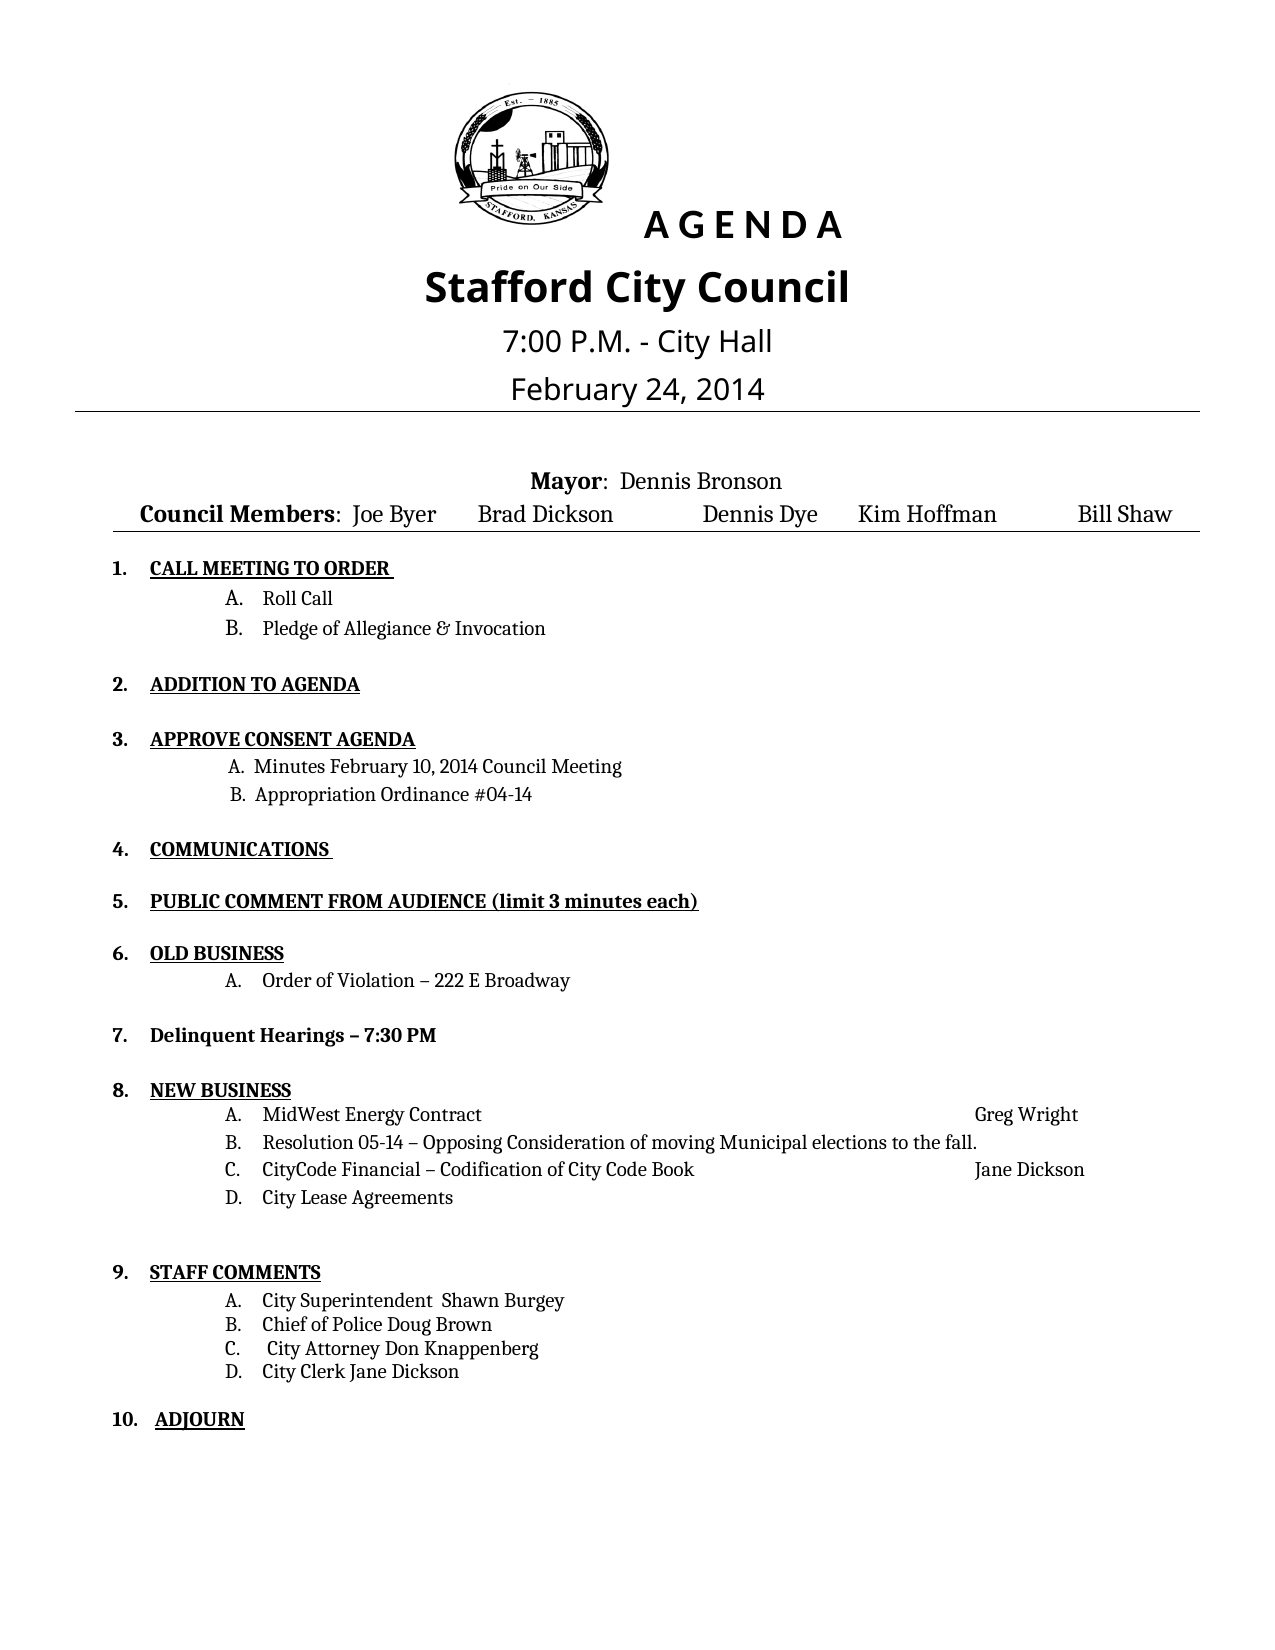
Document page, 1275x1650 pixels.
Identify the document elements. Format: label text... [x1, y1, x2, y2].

list City Superintendent Shawn Burgey [225, 1288, 1200, 1312]
list ADDITION TO AGENDA [112, 672, 1200, 696]
list STAFF COMMENTS [112, 1261, 1200, 1285]
list ADJOURN [112, 1408, 1200, 1432]
list PUBLIC COMMENT FROM AUDIENCE (limit 3 minutes each) [112, 889, 1200, 913]
list Delinquent Hearings – 7:30 PM [112, 1024, 1200, 1048]
list CALL MEETING TO ORDER [112, 557, 1200, 581]
list City Lease Agreements [225, 1185, 1200, 1209]
list CityCode Financial – Codification of City Code Book Jane Dickson [225, 1158, 1200, 1182]
list Roll Call [225, 584, 1200, 611]
list Pledge of Allegiance & Invocation [225, 615, 1200, 641]
list APPROVE CONSENT AGENDA [112, 727, 1200, 751]
list MidWest Energy Contract Greg Wright [225, 1103, 1200, 1127]
list City Clerk Jane Dickson [225, 1360, 1200, 1384]
list COMMUNICATIONS [112, 837, 1200, 861]
list NEW BUSINESS [112, 1079, 1200, 1103]
picture [433, 75, 634, 239]
list A. Minutes February 10, 2014 Council Meeting B. Appropriation Ordinance #04-14 [150, 755, 1200, 806]
list Order of Violation – 222 E Broadway [225, 969, 1200, 993]
list OLD BUSINESS [112, 941, 1200, 965]
list Chief of Police Doug Brown [225, 1312, 1200, 1336]
list Resolution 05-14 – Opposing Consideration of moving Municipal elections to the fall. [225, 1130, 1200, 1154]
list City Attorney Don Knappenberg [225, 1336, 1200, 1360]
text Mayor: Dennis Bronson Council Members: Joe Byer Brad Dickson Dennis Dye Kim Hoffman Bill Shaw [112, 467, 1200, 532]
